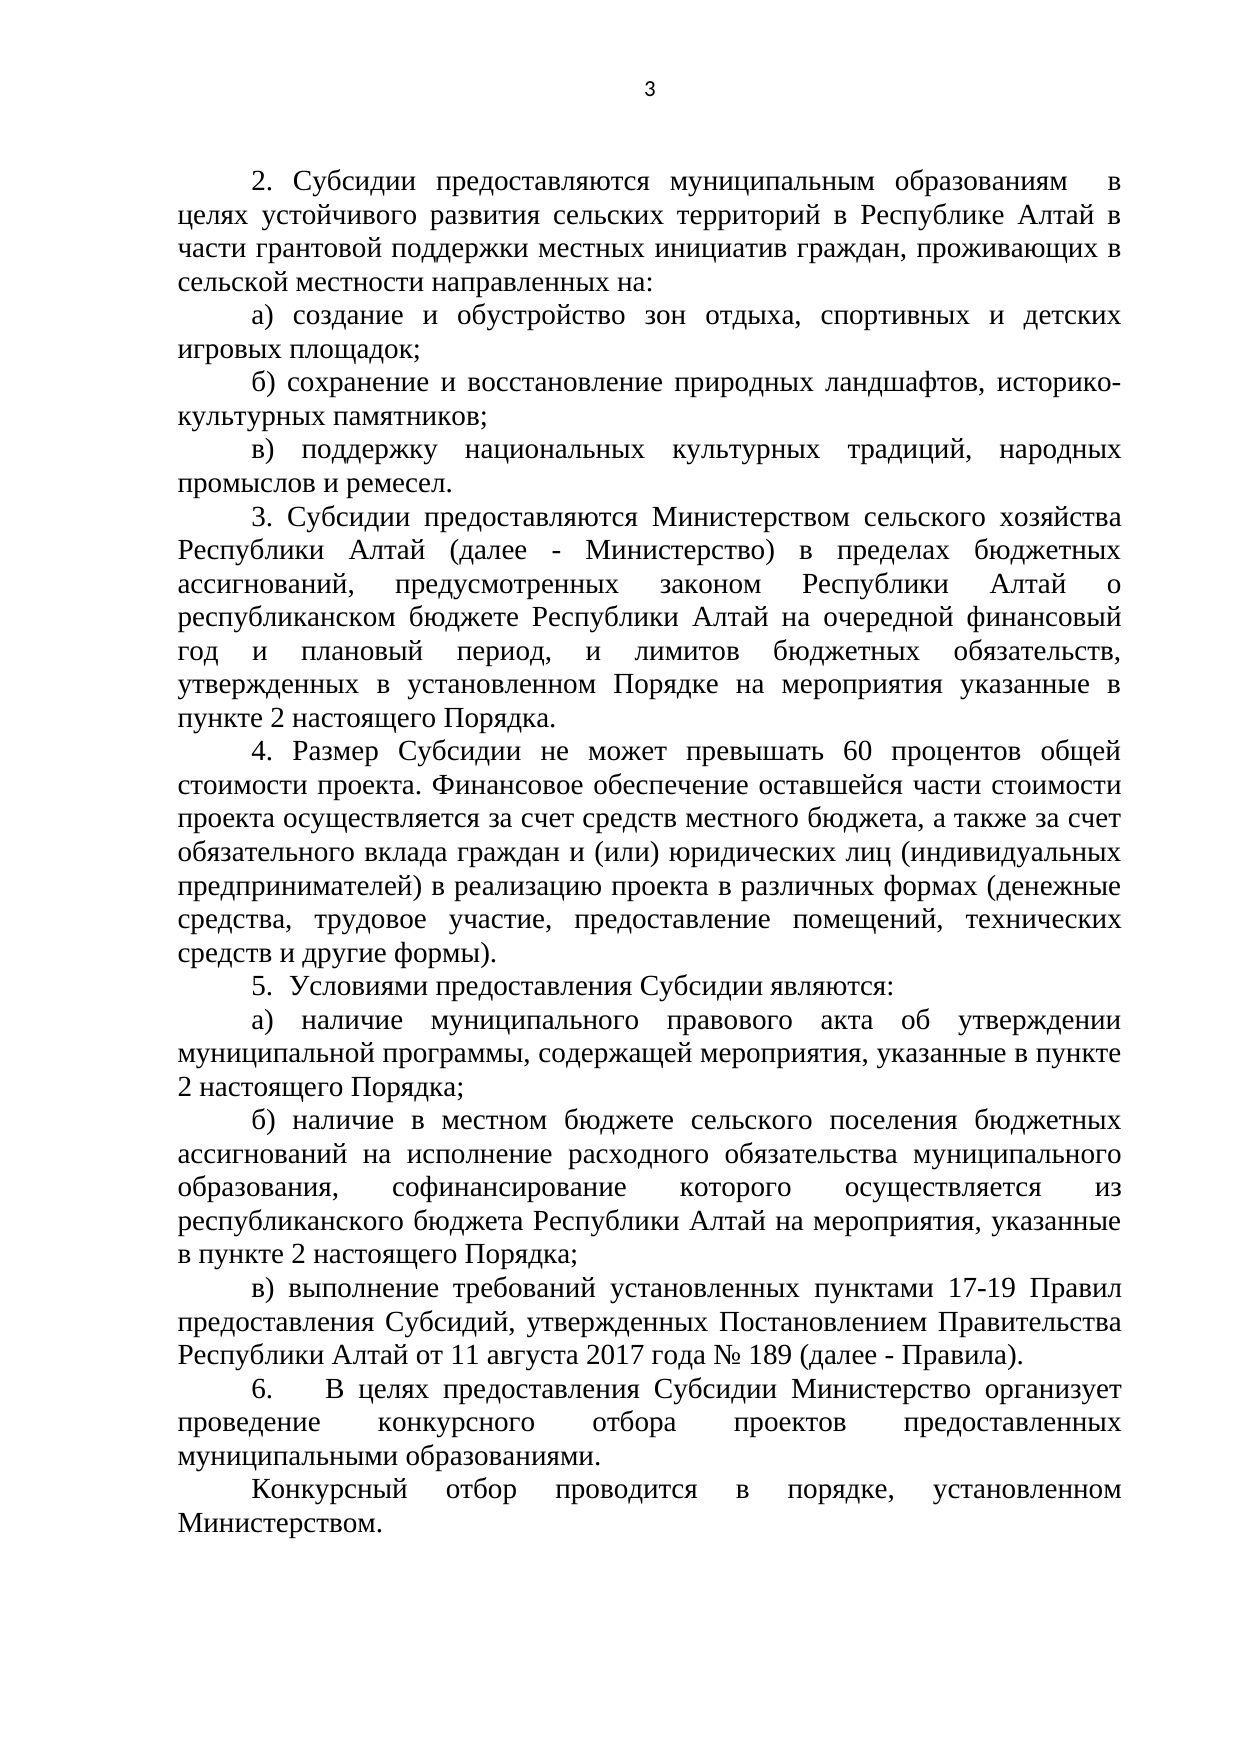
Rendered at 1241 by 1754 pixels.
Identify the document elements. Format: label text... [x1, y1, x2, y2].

text б) сохранение и восстановление природных ландшафтов, историко-культурных памятников; [177, 364, 1122, 432]
list а) создание и обустройство зон отдыха, спортивных и детских игровых площадок; [177, 297, 1122, 364]
text Конкурсный отбор проводится в порядке, установленном Министерством. [177, 1471, 1122, 1538]
text 4. Размер Субсидии не может превышать 60 процентов общей стоимости проекта. Финансовое обеспечение оставшейся части стоимости проекта осуществляется за счет средств местного бюджета, а также за счет обязательного вклада граждан и (или) юридических лиц (индивидуальных предпринимателей) в реализацию проекта в различных формах (денежные средства, трудовое участие, предоставление помещений, технических средств и другие формы). [177, 733, 1122, 968]
list 2. Субсидии предоставляются муниципальным образованиям в целях устойчивого развития сельских территорий в Республике Алтай в части грантовой поддержки местных инициатив граждан, проживающих в сельской местности направленных на: [177, 163, 1122, 297]
list В целях предоставления Субсидии Министерство организует проведение конкурсного отбора проектов предоставленных муниципальными образованиями. [177, 1371, 1122, 1471]
text б) наличие в местном бюджете сельского поселения бюджетных ассигнований на исполнение расходного обязательства муниципального образования, софинансирование которого осуществляется из республиканского бюджета Республики Алтай на мероприятия, указанные в пункте 2 настоящего Порядка; [177, 1102, 1122, 1270]
text 3. Субсидии предоставляются Министерством сельского хозяйства Республики Алтай (далее - Министерство) в пределах бюджетных ассигнований, предусмотренных законом Республики Алтай о республиканском бюджете Республики Алтай на очередной финансовый год и плановый период, и лимитов бюджетных обязательств, утвержденных в установленном Порядке на мероприятия указанные в пункте 2 настоящего Порядка. [177, 499, 1122, 733]
text а) наличие муниципального правового акта об утверждении муниципальной программы, содержащей мероприятия, указанные в пункте 2 настоящего Порядка; [177, 1002, 1122, 1102]
text в) поддержку национальных культурных традиций, народных промыслов и ремесел. [177, 432, 1122, 499]
list Условиями предоставления Субсидии являются: [251, 968, 1122, 1002]
text в) выполнение требований установленных пунктами 17-19 Правил предоставления Субсидий, утвержденных Постановлением Правительства Республики Алтай от 11 августа 2017 года № 189 (далее - Правила). [177, 1270, 1122, 1371]
